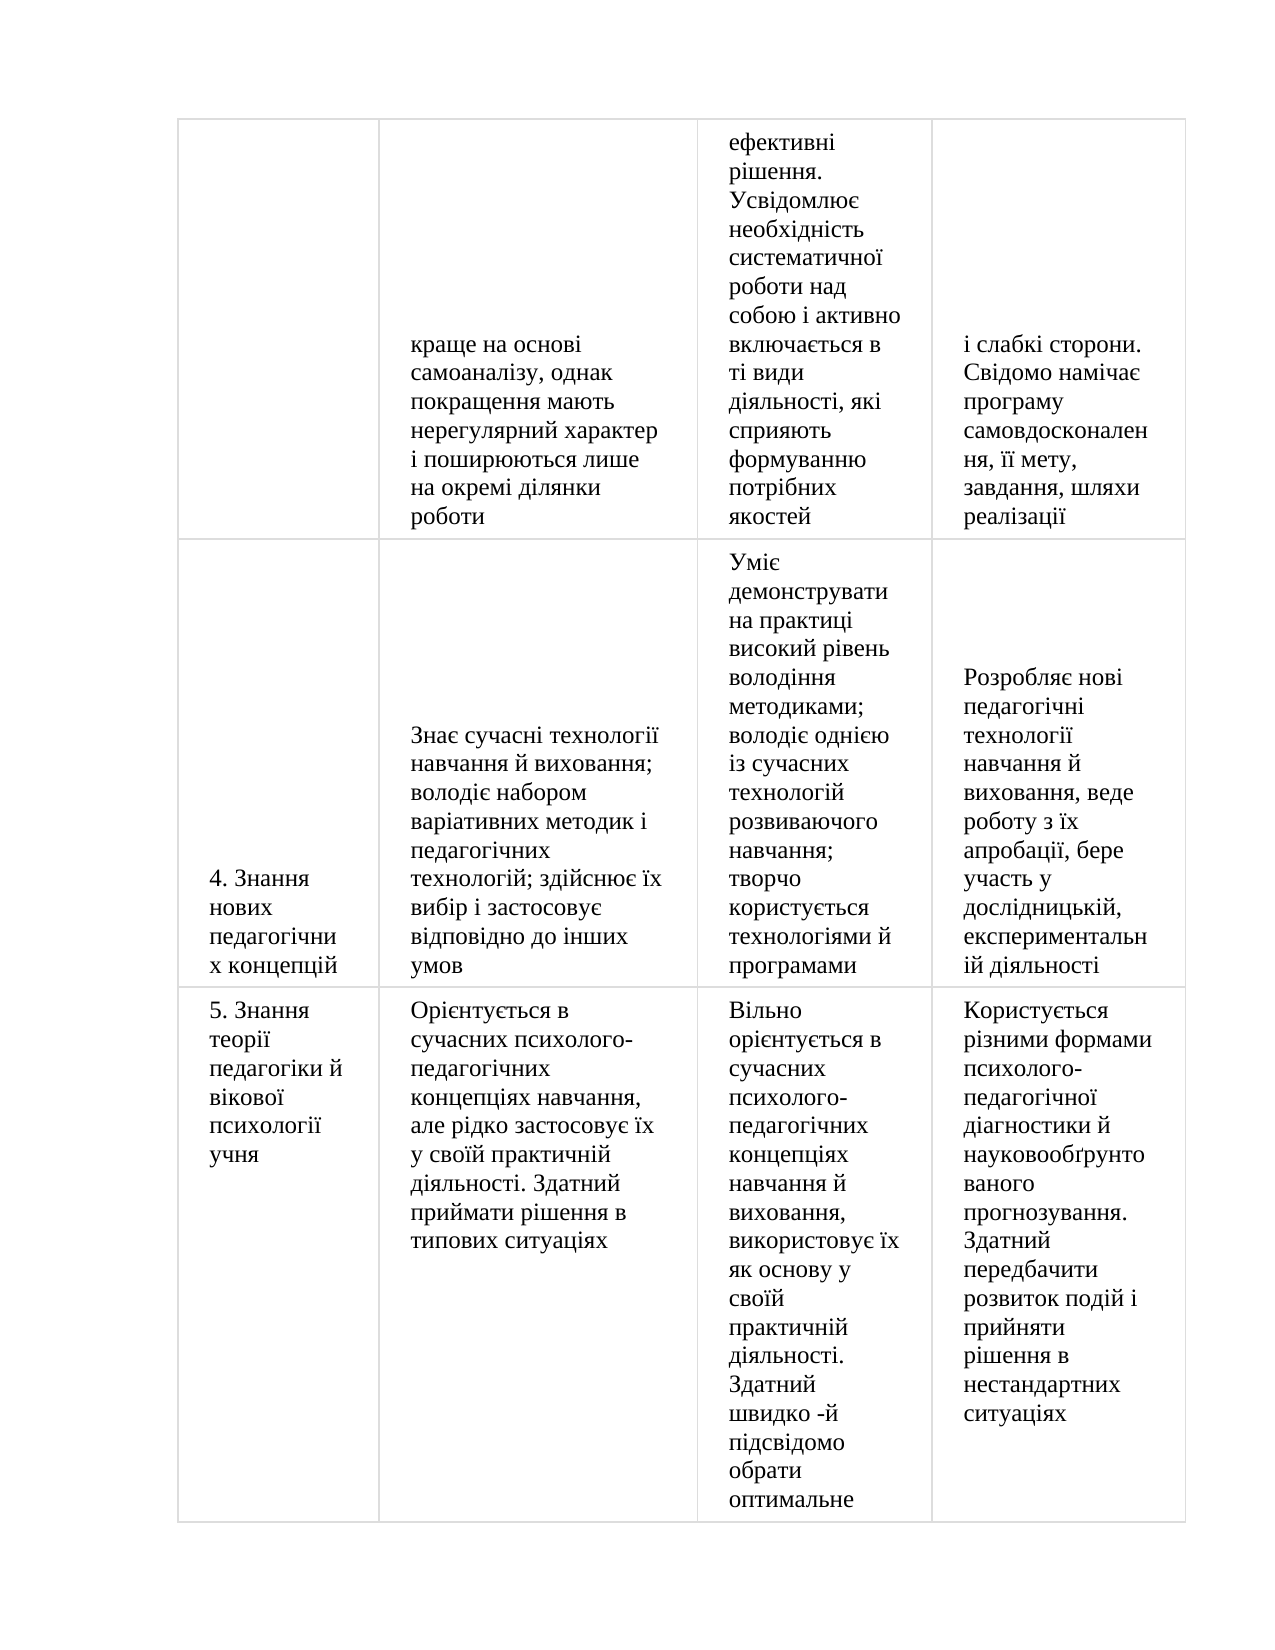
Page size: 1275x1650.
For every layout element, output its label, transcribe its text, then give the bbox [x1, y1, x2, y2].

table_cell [933, 988, 1185, 1521]
table_cell 4. Знання нових педагогічних концепцій [179, 540, 378, 986]
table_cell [179, 120, 378, 538]
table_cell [380, 120, 697, 538]
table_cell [698, 120, 931, 538]
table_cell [933, 120, 1185, 538]
table_cell Уміє демонструвати на практиці високий рівень володіння методиками; володіє однією із сучасних технологій розвиваючого навчання; творчо користується технологіями й програмами [698, 540, 931, 986]
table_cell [380, 988, 697, 1521]
table_cell Розробляє нові педагогічні технології навчання й виховання, веде роботу з їх апробації, бере участь у дослідницькій, експериментальній діяльності [933, 540, 1185, 986]
table_cell Знає сучасні технології навчання й виховання; володіє набором варіативних методик і педагогічних технологій; здійснює їх вибір і застосовує відповідно до інших умов [380, 540, 697, 986]
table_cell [179, 988, 378, 1521]
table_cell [698, 988, 931, 1521]
